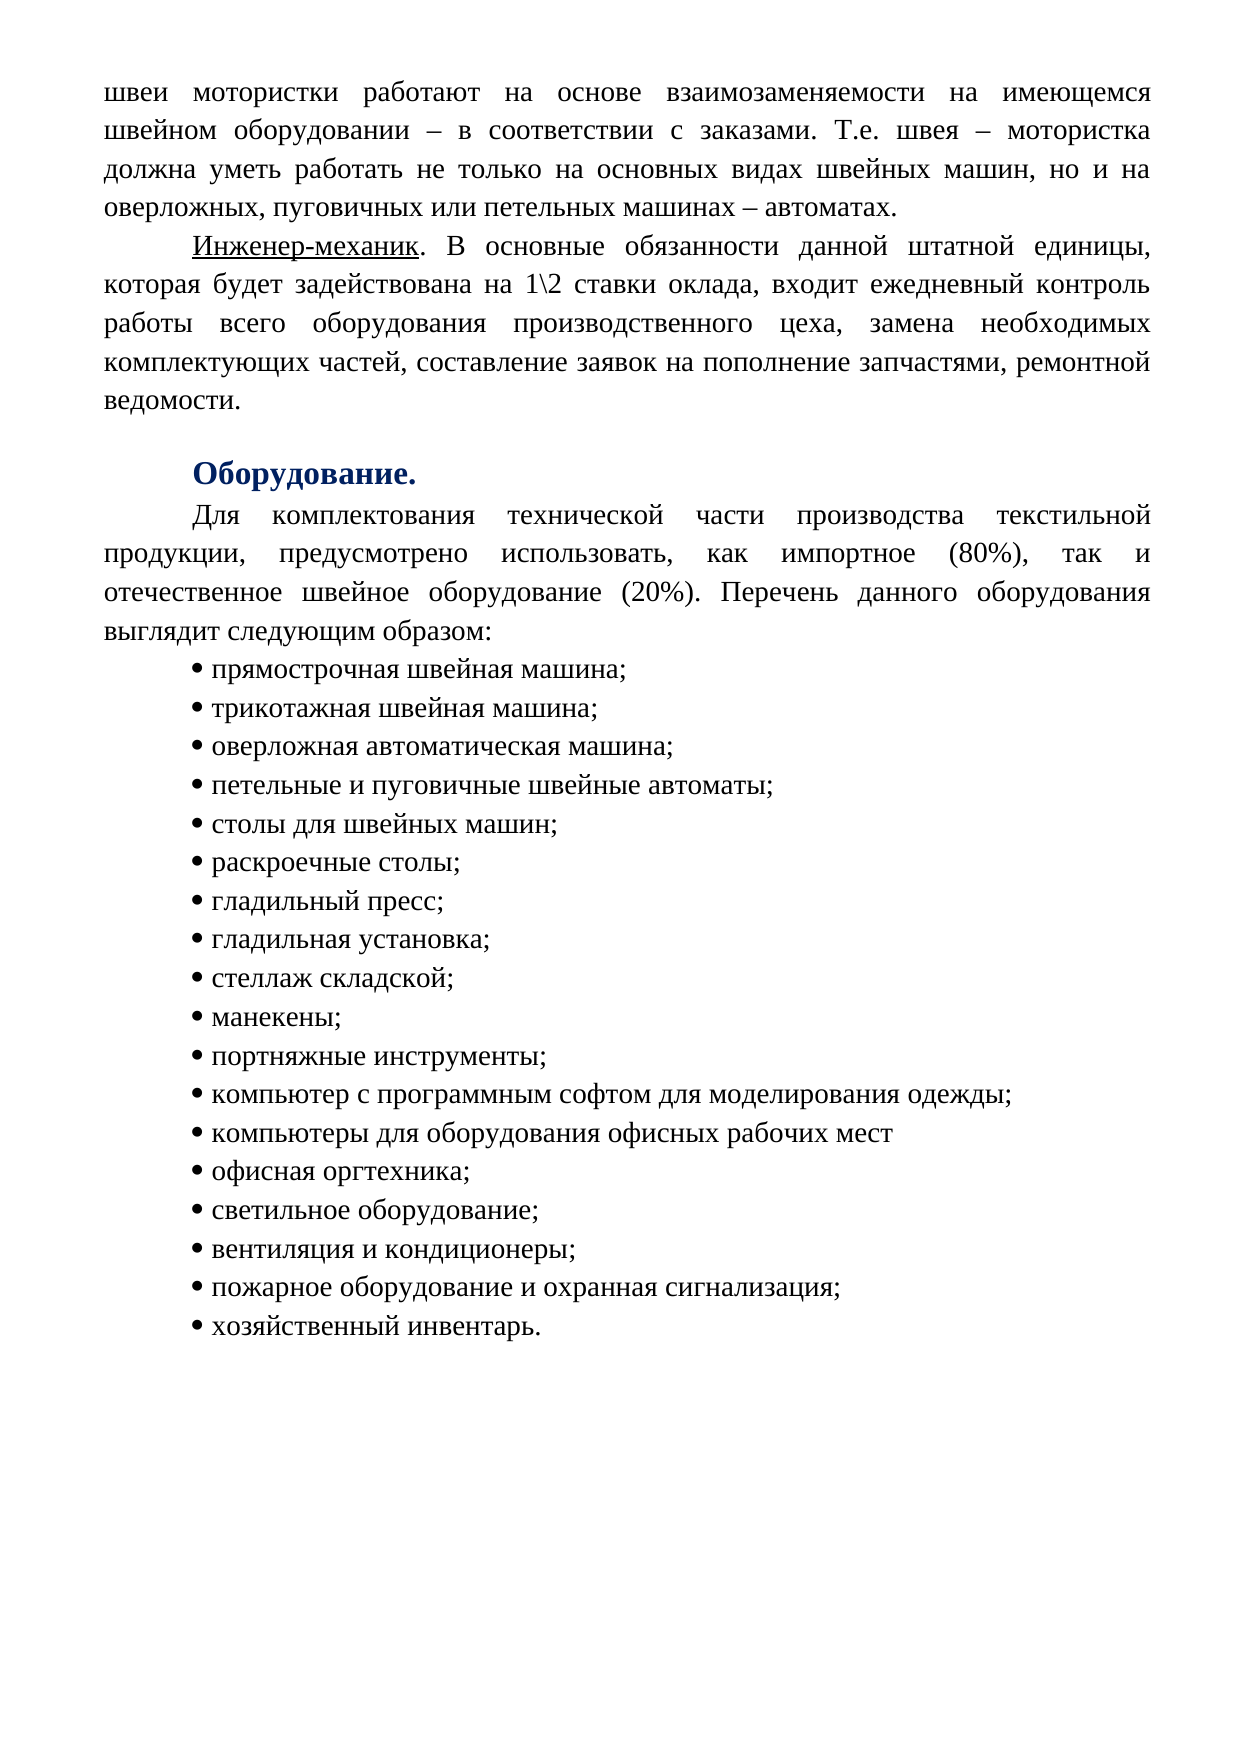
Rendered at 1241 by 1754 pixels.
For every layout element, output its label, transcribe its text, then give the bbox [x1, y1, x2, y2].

text Для комплектования технической части производства текстильной продукции, предусмотрено использовать, как импортное (80%), так и отечественное швейное оборудование (20%). Перечень данного оборудования выглядит следующим образом: [103, 497, 1152, 646]
text прямострочная швейная машина; [103, 651, 1152, 685]
text гладильная установка; [103, 922, 1152, 955]
text Оборудование. [103, 453, 1152, 491]
text портняжные инструменты; [103, 1038, 1152, 1071]
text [103, 74, 1152, 223]
text вентиляция и кондиционеры; [103, 1231, 1152, 1264]
text светильное оборудование; [103, 1192, 1152, 1226]
text оверложная автоматическая машина; [103, 728, 1152, 762]
text офисная оргтехника; [103, 1153, 1152, 1187]
text манекены; [103, 999, 1152, 1033]
text раскроечные столы; [103, 844, 1152, 878]
text петельные и пуговичные швейные автоматы; [103, 767, 1152, 801]
text гладильный пресс; [103, 883, 1152, 917]
text трикотажная швейная машина; [103, 690, 1152, 723]
text стеллаж складской; [103, 960, 1152, 994]
text хозяйственный инвентарь. [103, 1308, 1152, 1342]
text компьютер с программным софтом для моделирования одежды; [103, 1076, 1152, 1110]
text компьютеры для оборудования офисных рабочих мест [103, 1115, 1152, 1148]
text пожарное оборудование и охранная сигнализация; [103, 1269, 1152, 1303]
text Инженер-механик. В основные обязанности данной штатной единицы, которая будет задействована на 1\2 ставки оклада, входит ежедневный контроль работы всего оборудования производственного цеха, замена необходимых комплектующих частей, составление заявок на пополнение запчастями, ремонтной ведомости. [103, 228, 1152, 416]
text столы для швейных машин; [103, 806, 1152, 839]
